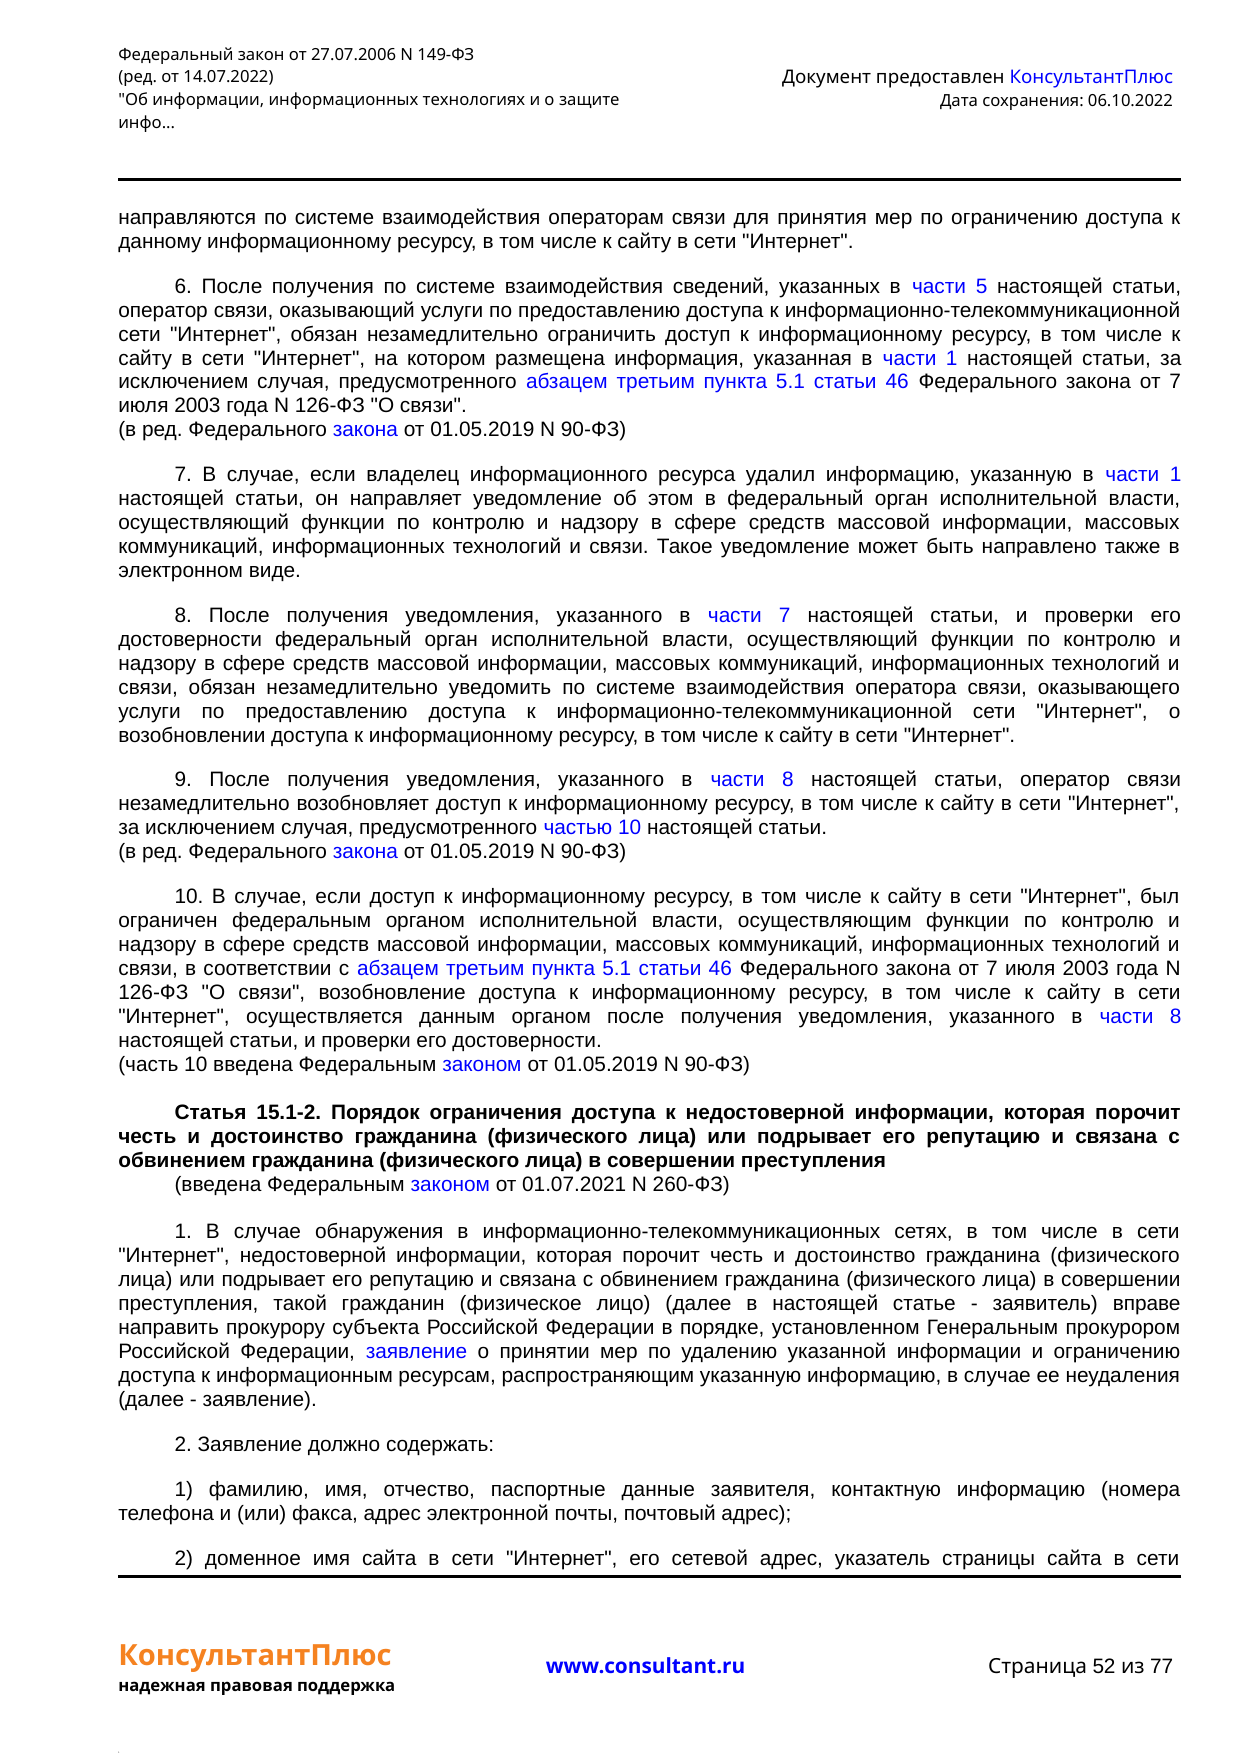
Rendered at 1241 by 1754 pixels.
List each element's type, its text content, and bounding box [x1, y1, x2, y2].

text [118, 1545, 1181, 1569]
text (в ред. Федерального закона от 01.05.2019 N 90-ФЗ) [118, 839, 1181, 863]
text 7. В случае, если владелец информационного ресурса удалил информацию, указанную в части 1 настоящей статьи, он направляет уведомление об этом в федеральный орган исполнительной власти, осуществляющий функции по контролю и надзору в сфере средств массовой информации, массовых коммуникаций, информационных технологий и связи. Такое уведомление может быть направлено также в электронном виде. [118, 462, 1181, 582]
text 10. В случае, если доступ к информационному ресурсу, в том числе к сайту в сети "Интернет", был ограничен федеральным органом исполнительной власти, осуществляющим функции по контролю и надзору в сфере средств массовой информации, массовых коммуникаций, информационных технологий и связи, в соответствии с абзацем третьим пункта 5.1 статьи 46 Федерального закона от 7 июля 2003 года N 126-ФЗ "О связи", возобновление доступа к информационному ресурсу, в том числе к сайту в сети "Интернет", осуществляется данным органом после получения уведомления, указанного в части 8 настоящей статьи, и проверки его достоверности. [118, 884, 1181, 1052]
text 6. После получения по системе взаимодействия сведений, указанных в части 5 настоящей статьи, оператор связи, оказывающий услуги по предоставлению доступа к информационно-телекоммуникационной сети "Интернет", обязан незамедлительно ограничить доступ к информационному ресурсу, в том числе к сайту в сети "Интернет", на котором размещена информация, указанная в части 1 настоящей статьи, за исключением случая, предусмотренного абзацем третьим пункта 5.1 статьи 46 Федерального закона от 7 июля 2003 года N 126-ФЗ "О связи". [118, 273, 1181, 417]
text 1) фамилию, имя, отчество, паспортные данные заявителя, контактную информацию (номера телефона и (или) факса, адрес электронной почты, почтовый адрес); [118, 1477, 1181, 1524]
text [118, 205, 1181, 253]
text (введена Федеральным законом от 01.07.2021 N 260-ФЗ) [118, 1171, 1181, 1195]
text 8. После получения уведомления, указанного в части 7 настоящей статьи, и проверки его достоверности федеральный орган исполнительной власти, осуществляющий функции по контролю и надзору в сфере средств массовой информации, массовых коммуникаций, информационных технологий и связи, обязан незамедлительно уведомить по системе взаимодействия оператора связи, оказывающего услуги по предоставлению доступа к информационно-телекоммуникационной сети "Интернет", о возобновлении доступа к информационному ресурсу, в том числе к сайту в сети "Интернет". [118, 603, 1181, 746]
text (в ред. Федерального закона от 01.05.2019 N 90-ФЗ) [118, 417, 1181, 441]
text 9. После получения уведомления, указанного в части 8 настоящей статьи, оператор связи незамедлительно возобновляет доступ к информационному ресурсу, в том числе к сайту в сети "Интернет", за исключением случая, предусмотренного частью 10 настоящей статьи. [118, 767, 1181, 839]
title Статья 15.1-2. Порядок ограничения доступа к недостоверной информации, которая порочит честь и достоинство гражданина (физического лица) или подрывает его репутацию и связана с обвинением гражданина (физического лица) в совершении преступления [118, 1099, 1181, 1171]
text (часть 10 введена Федеральным законом от 01.05.2019 N 90-ФЗ) [118, 1052, 1181, 1076]
text 2. Заявление должно содержать: [118, 1432, 1181, 1456]
text 1. В случае обнаружения в информационно-телекоммуникационных сетях, в том числе в сети "Интернет", недостоверной информации, которая порочит честь и достоинство гражданина (физического лица) или подрывает его репутацию и связана с обвинением гражданина (физического лица) в совершении преступления, такой гражданин (физическое лицо) (далее в настоящей статье - заявитель) вправе направить прокурору субъекта Российской Федерации в порядке, установленном Генеральным прокурором Российской Федерации, заявление о принятии мер по удалению указанной информации и ограничению доступа к информационным ресурсам, распространяющим указанную информацию, в случае ее неудаления (далее - заявление). [118, 1219, 1181, 1411]
